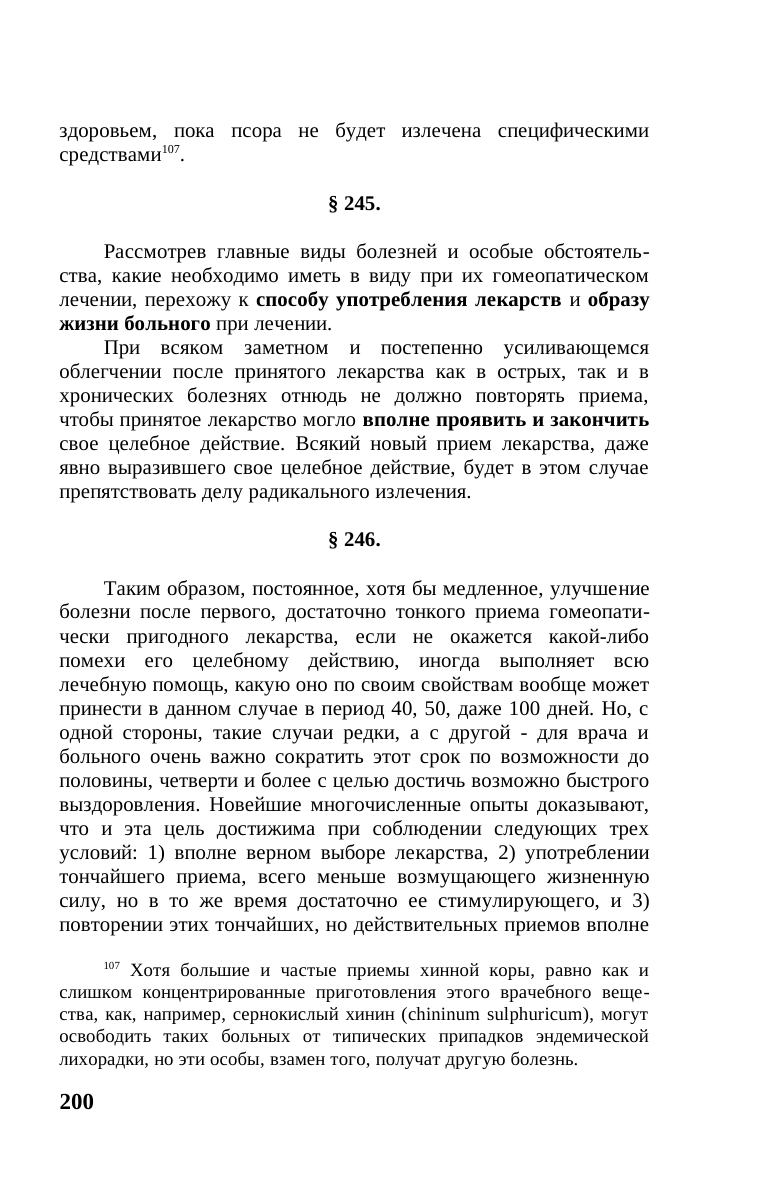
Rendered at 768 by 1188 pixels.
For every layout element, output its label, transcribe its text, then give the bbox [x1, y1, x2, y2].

text Рассмотрев главные виды болезней и особые обстоятельства, какие необходимо иметь в виду при их гомеопатическом лечении, перехожу к способу употребления лекарств и образу жизни больного при лечении. [59, 238, 650, 335]
subtitle § 245. [59, 190, 649, 214]
subtitle § 246. [59, 527, 649, 551]
text При всяком заметном и постепенно усиливающемся облегчении после принятого лекарства как в острых, так и в хронических болезнях отнюдь не должно повторять приема, чтобы принятое лекарство могло вполне проявить и закончить свое целебное действие. Всякий новый прием лекарства, даже явно выразившего свое целебное действие, будет в этом случае препятствовать делу радикального излечения. [59, 335, 650, 503]
